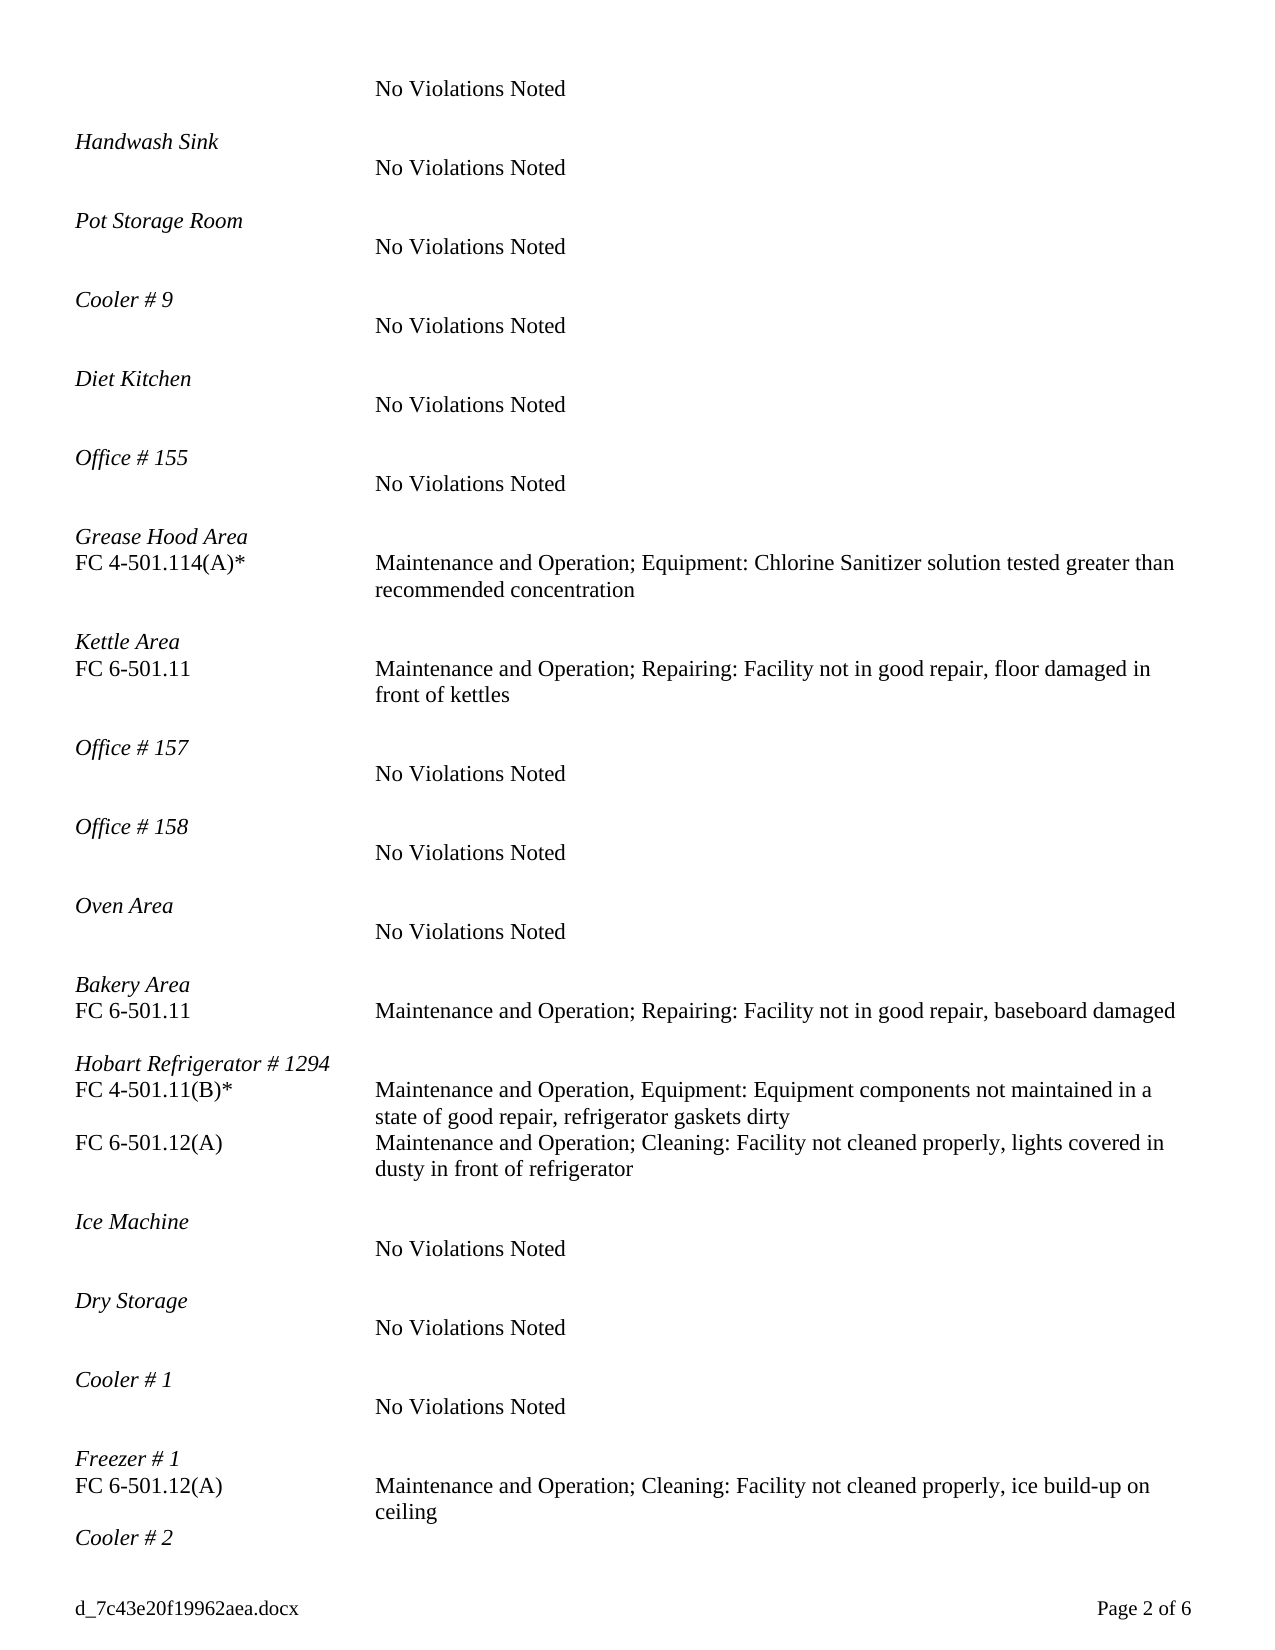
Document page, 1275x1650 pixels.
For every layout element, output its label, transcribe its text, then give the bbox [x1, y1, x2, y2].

text Office # 157 [75, 734, 1200, 760]
text FC 6-501.12(A) Maintenance and Operation; Cleaning: Facility not cleaned properly, ice build-up on ceiling [75, 1472, 1200, 1524]
text No Violations Noted [75, 470, 1200, 497]
text Diet Kitchen [75, 365, 1200, 391]
text No Violations Noted [75, 760, 1200, 787]
text Grease Hood Area [75, 523, 1200, 549]
text No Violations Noted [75, 839, 1200, 866]
text Kettle Area [75, 628, 1200, 655]
text Pot Storage Room [75, 207, 1200, 233]
text Cooler # 2 [75, 1524, 1200, 1551]
text Cooler # 9 [75, 286, 1200, 312]
text FC 6-501.12(A) Maintenance and Operation; Cleaning: Facility not cleaned properly, lights covered in dusty in front of refrigerator [75, 1129, 1200, 1182]
text Ice Machine [75, 1208, 1200, 1234]
text FC 6-501.11 Maintenance and Operation; Repairing: Facility not in good repair, baseboard damaged [75, 997, 1200, 1024]
text No Violations Noted [75, 312, 1200, 338]
text No Violations Noted [75, 918, 1200, 945]
text FC 4-501.114(A)* Maintenance and Operation; Equipment: Chlorine Sanitizer solution tested greater than recommended concentration [75, 549, 1200, 602]
text FC 4-501.11(B)* Maintenance and Operation, Equipment: Equipment components not maintained in a state of good repair, refrigerator gaskets dirty [75, 1076, 1200, 1129]
text No Violations Noted [75, 1314, 1200, 1340]
text No Violations Noted [75, 391, 1200, 418]
text No Violations Noted [75, 154, 1200, 180]
text No Violations Noted [75, 233, 1200, 259]
text Bakery Area [75, 971, 1200, 997]
text Oven Area [75, 892, 1200, 918]
text Dry Storage [75, 1287, 1200, 1314]
text Cooler # 1 [75, 1366, 1200, 1393]
text Office # 158 [75, 813, 1200, 839]
text No Violations Noted [75, 75, 1200, 101]
text Hobart Refrigerator # 1294 [75, 1050, 1200, 1076]
text Office # 155 [75, 444, 1200, 470]
text Freezer # 1 [75, 1445, 1200, 1472]
text Handwash Sink [75, 128, 1200, 154]
text No Violations Noted [75, 1234, 1200, 1261]
text No Violations Noted [75, 1393, 1200, 1419]
text FC 6-501.11 Maintenance and Operation; Repairing: Facility not in good repair, floor damaged in front of kettles [75, 655, 1200, 707]
